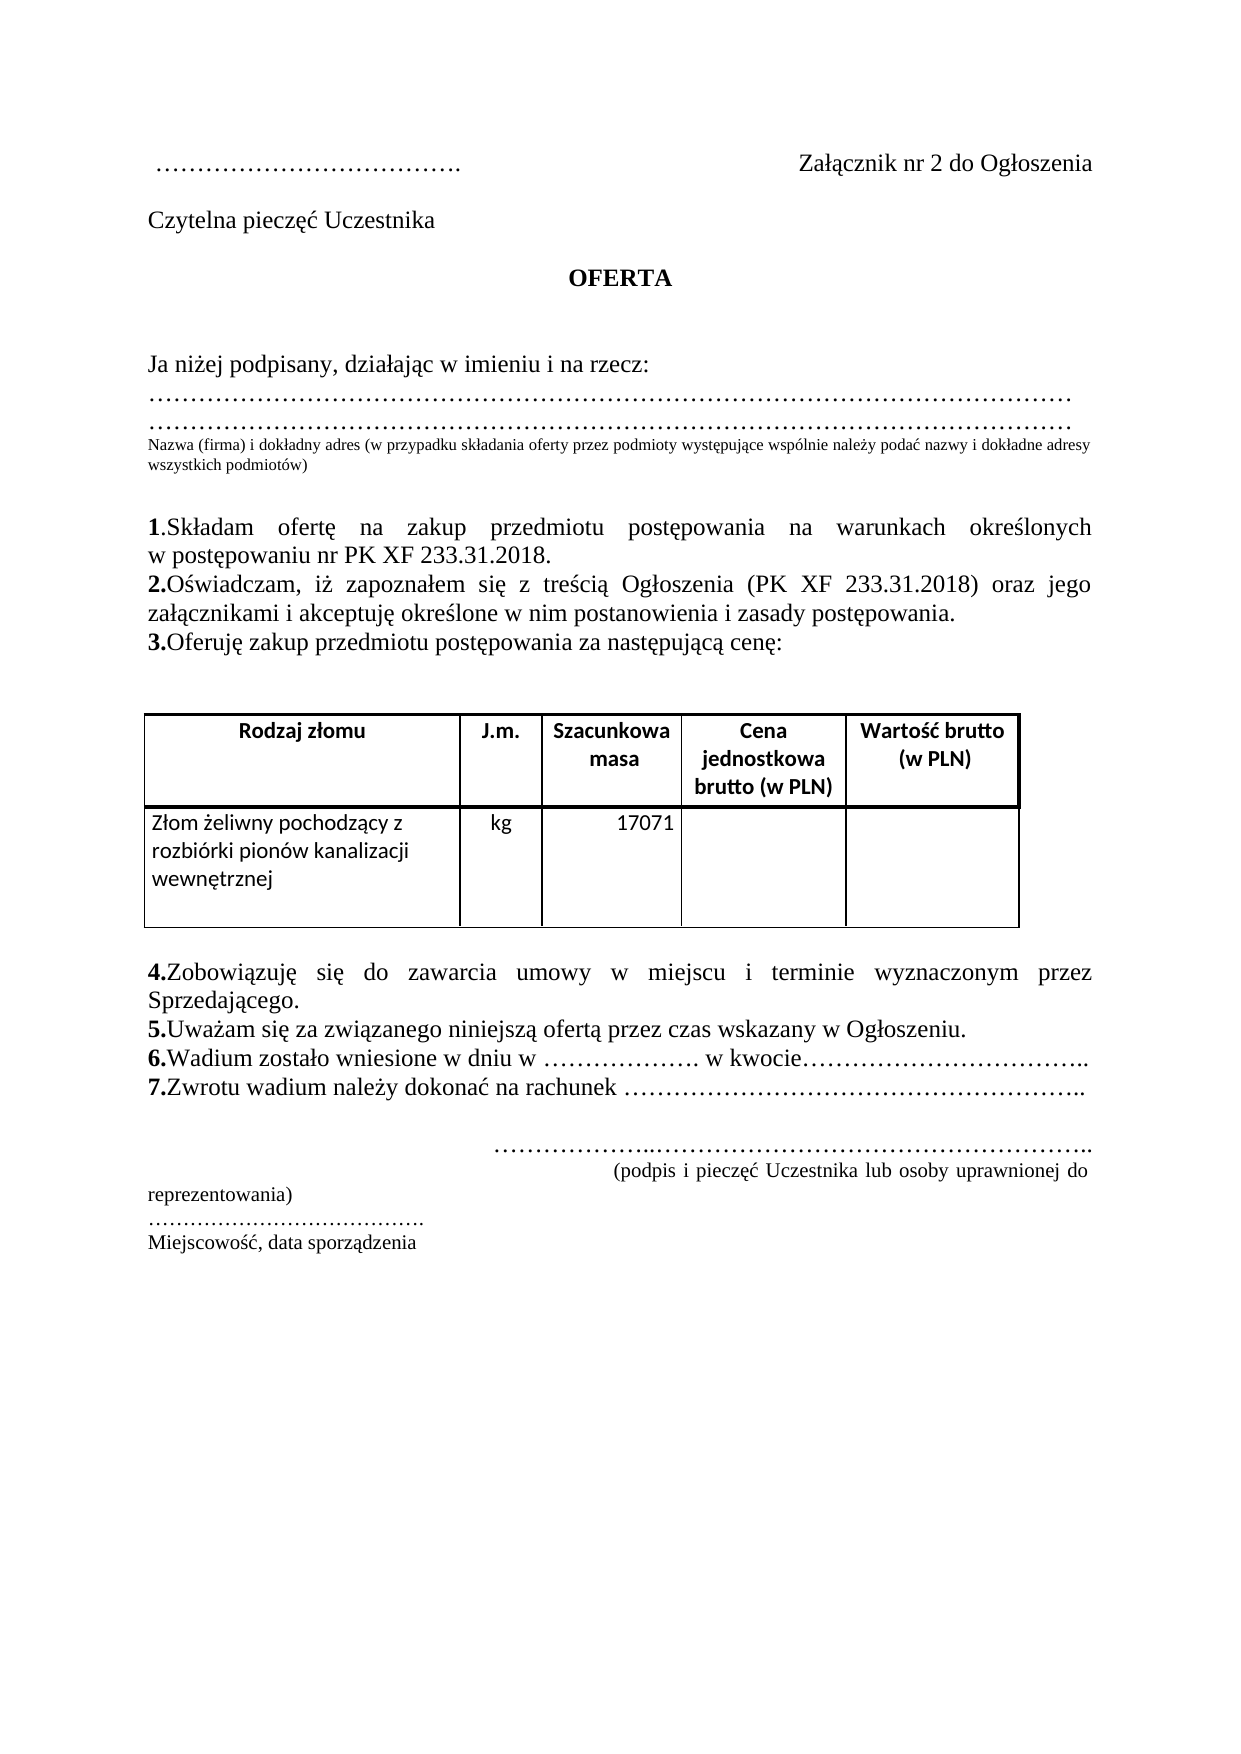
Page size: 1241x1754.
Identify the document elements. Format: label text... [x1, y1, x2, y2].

text 3.Oferuję zakup przedmiotu postępowania za następującą cenę: [148, 627, 1093, 656]
text Ja niżej podpisany, działając w imieniu i na rzecz: [148, 349, 1093, 378]
text 6.Wadium zostało wniesione w dniu w ………………. w kwocie…………………………….. [148, 1043, 1093, 1072]
text …………………………………. [148, 1206, 1093, 1230]
text (podpis i pieczęć Uczestnika lub osoby uprawnionej do reprezentowania) [148, 1158, 1093, 1206]
text 4.Zobowiązuję się do zawarcia umowy w miejscu i terminie wyznaczonym przez Sprzedającego. [148, 957, 1093, 1014]
text Czytelna pieczęć Uczestnika [148, 205, 1093, 234]
table_header Wartość brutto (w PLN) [847, 716, 1017, 805]
text Nazwa (firma) i dokładny adres (w przypadku składania oferty przez podmioty występujące wspólnie należy podać nazwy i dokładne adresy wszystkich podmiotów) [148, 435, 1093, 473]
table_cell 17071 [543, 809, 681, 926]
text 7.Zwrotu wadium należy dokonać na rachunek ……………………………………………….. [148, 1072, 1093, 1100]
table_header Rodzaj złomu [145, 716, 459, 805]
table_cell Złom żeliwny pochodzący z rozbiórki pionów kanalizacji wewnętrznej [145, 809, 459, 926]
table_header Cena jednostkowa brutto (w PLN) [682, 716, 845, 805]
text ………………..…………………………………………….. [148, 1129, 1093, 1158]
table_cell kg [461, 809, 541, 926]
text …………………………………………………………………………………………………………………………………………………………………………………………………… [148, 378, 1093, 435]
text 1.Składam ofertę na zakup przedmiotu postępowania na warunkach określonych w postępowaniu nr PK XF 233.31.2018. [148, 512, 1093, 569]
text ………………………………. Załącznik nr 2 do Ogłoszenia [148, 148, 1093, 176]
text 2.Oświadczam, iż zapoznałem się z treścią Ogłoszenia (PK XF 233.31.2018) oraz jego załącznikami i akceptuję określone w nim postanowienia i zasady postępowania. [148, 569, 1093, 627]
text 5.Uważam się za związanego niniejszą ofertą przez czas wskazany w Ogłoszeniu. [148, 1014, 1093, 1043]
text Miejscowość, data sporządzenia [148, 1230, 1093, 1254]
table_cell [682, 809, 845, 926]
table_header J.m. [461, 716, 541, 805]
text OFERTA [148, 263, 1093, 291]
table_header Szacunkowa masa [543, 716, 681, 805]
table_cell [847, 809, 1018, 926]
